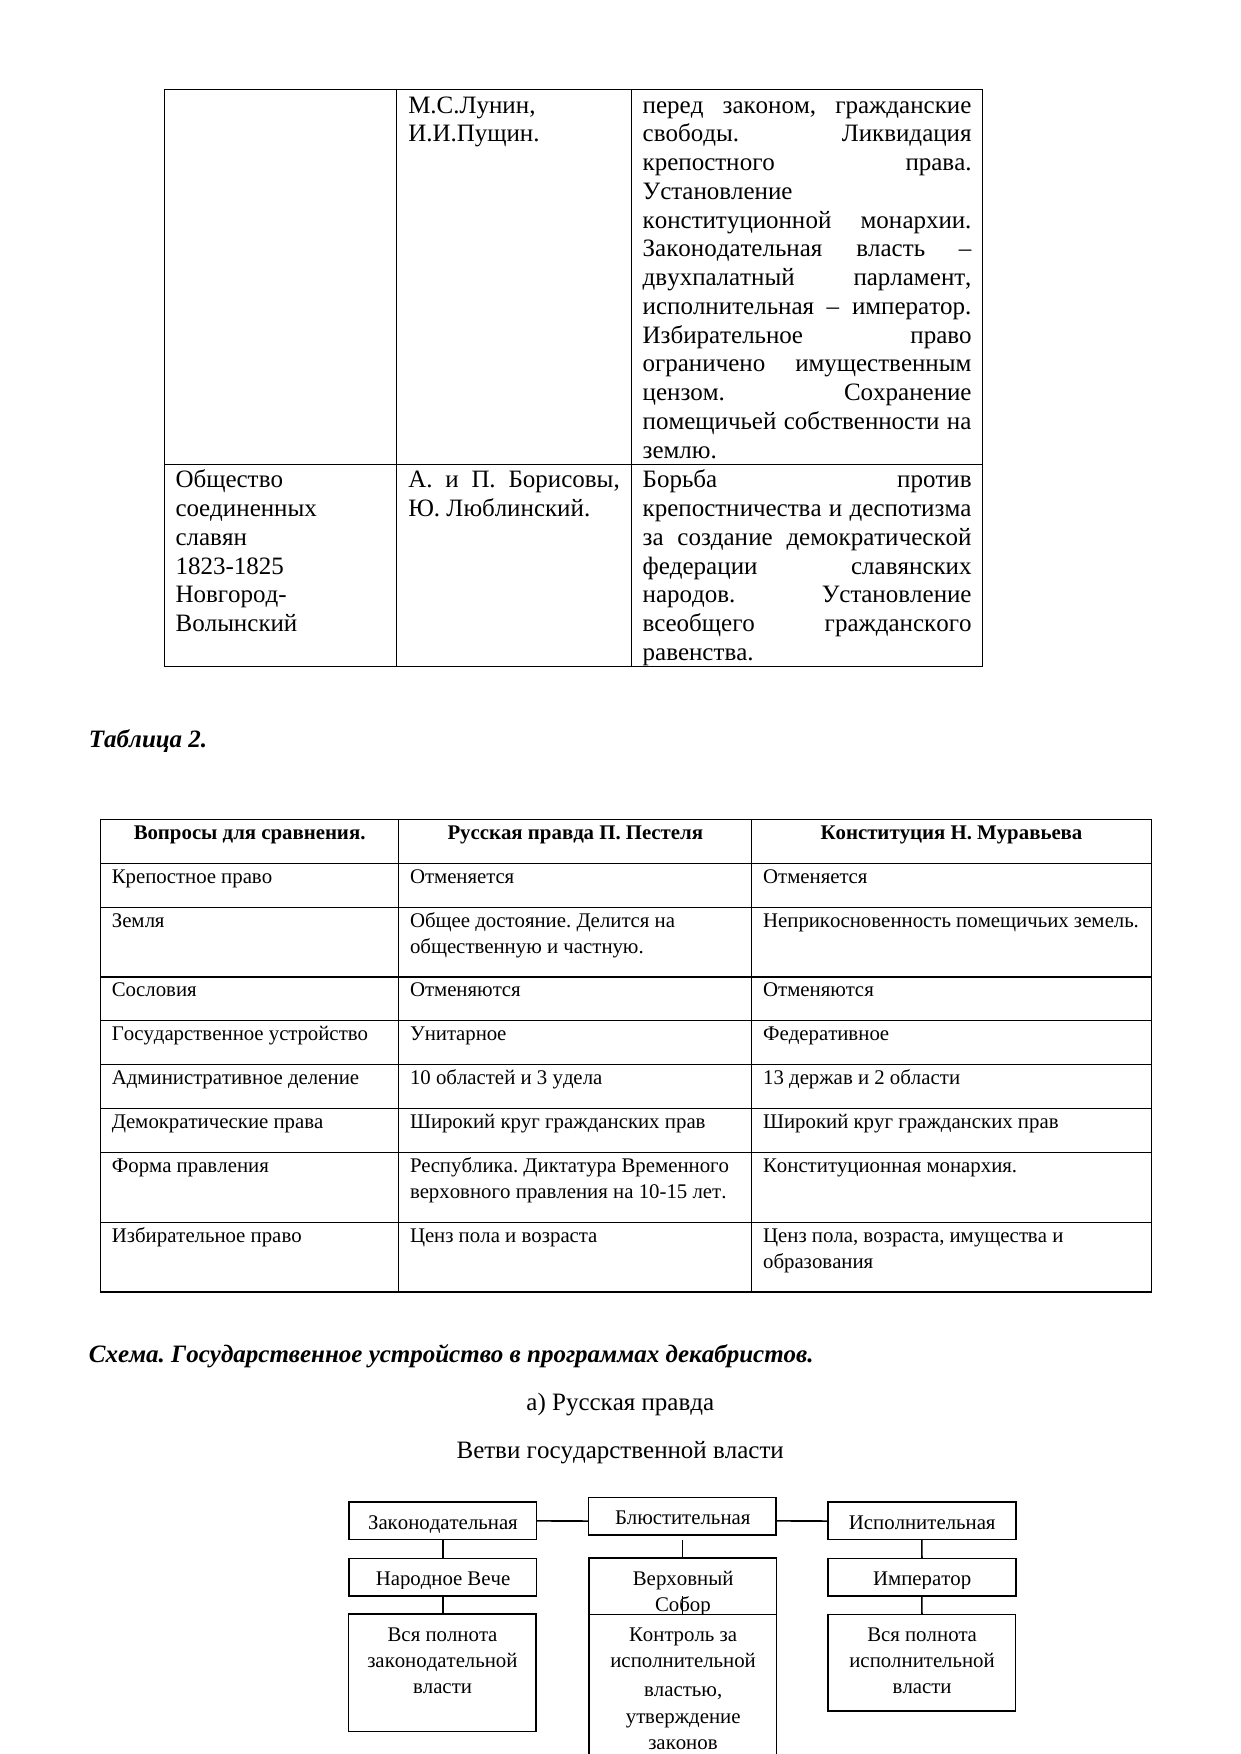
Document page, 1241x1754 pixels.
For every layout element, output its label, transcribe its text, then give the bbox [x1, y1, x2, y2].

table_cell 13 держав и 2 области [752, 1065, 1151, 1108]
table_cell Отменяются [399, 978, 751, 1020]
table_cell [397, 90, 631, 463]
table_cell Государственное устройство [101, 1021, 398, 1064]
table_cell Отменяются [752, 978, 1151, 1020]
table_header Конституция Н. Муравьева [752, 820, 1151, 863]
text Ветви государственной власти [89, 1435, 1152, 1463]
table_cell Широкий круг гражданских прав [752, 1109, 1151, 1152]
table_cell Федеративное [752, 1021, 1151, 1064]
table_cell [632, 90, 982, 463]
text Схема. Государственное устройство в программах декабристов. [89, 1339, 1152, 1368]
table_cell Ценз пола и возраста [399, 1223, 751, 1291]
table_cell Борьба против крепостничества и деспотизма за создание демократической федерации славянских народов. Установление всеобщего гражданского равенства. [632, 465, 982, 666]
table_cell Неприкосновенность помещичьих земель. [752, 908, 1151, 976]
table_cell Форма правления [101, 1153, 398, 1222]
table_cell Общее достояние. Делится на общественную и частную. [399, 908, 751, 976]
table_cell Сословия [101, 978, 398, 1020]
table_cell 10 областей и 3 удела [399, 1065, 751, 1108]
table_cell Широкий круг гражданских прав [399, 1109, 751, 1152]
table_cell Крепостное право [101, 864, 398, 907]
table_cell Избирательное право [101, 1223, 398, 1291]
table_cell Отменяется [399, 864, 751, 907]
table_cell Демократические права [101, 1109, 398, 1152]
table_cell Ценз пола, возраста, имущества и образования [752, 1223, 1151, 1291]
text а) Русская правда [89, 1387, 1152, 1416]
table_cell Конституционная монархия. [752, 1153, 1151, 1222]
table_cell Земля [101, 908, 398, 976]
table_header Русская правда П. Пестеля [399, 820, 751, 863]
table_cell Административное деление [101, 1065, 398, 1108]
table_header Вопросы для сравнения. [101, 820, 398, 863]
table_cell Унитарное [399, 1021, 751, 1064]
table_cell Отменяется [752, 864, 1151, 907]
text Таблица 2. [89, 724, 1152, 753]
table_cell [165, 90, 396, 463]
table_cell Общество соединенных славян 1823-1825 Новгород-Волынский [165, 465, 396, 666]
table_cell А. и П. Борисовы, Ю. Люблинский. [397, 465, 631, 666]
table_cell Республика. Диктатура Временного верховного правления на 10-15 лет. [399, 1153, 751, 1222]
